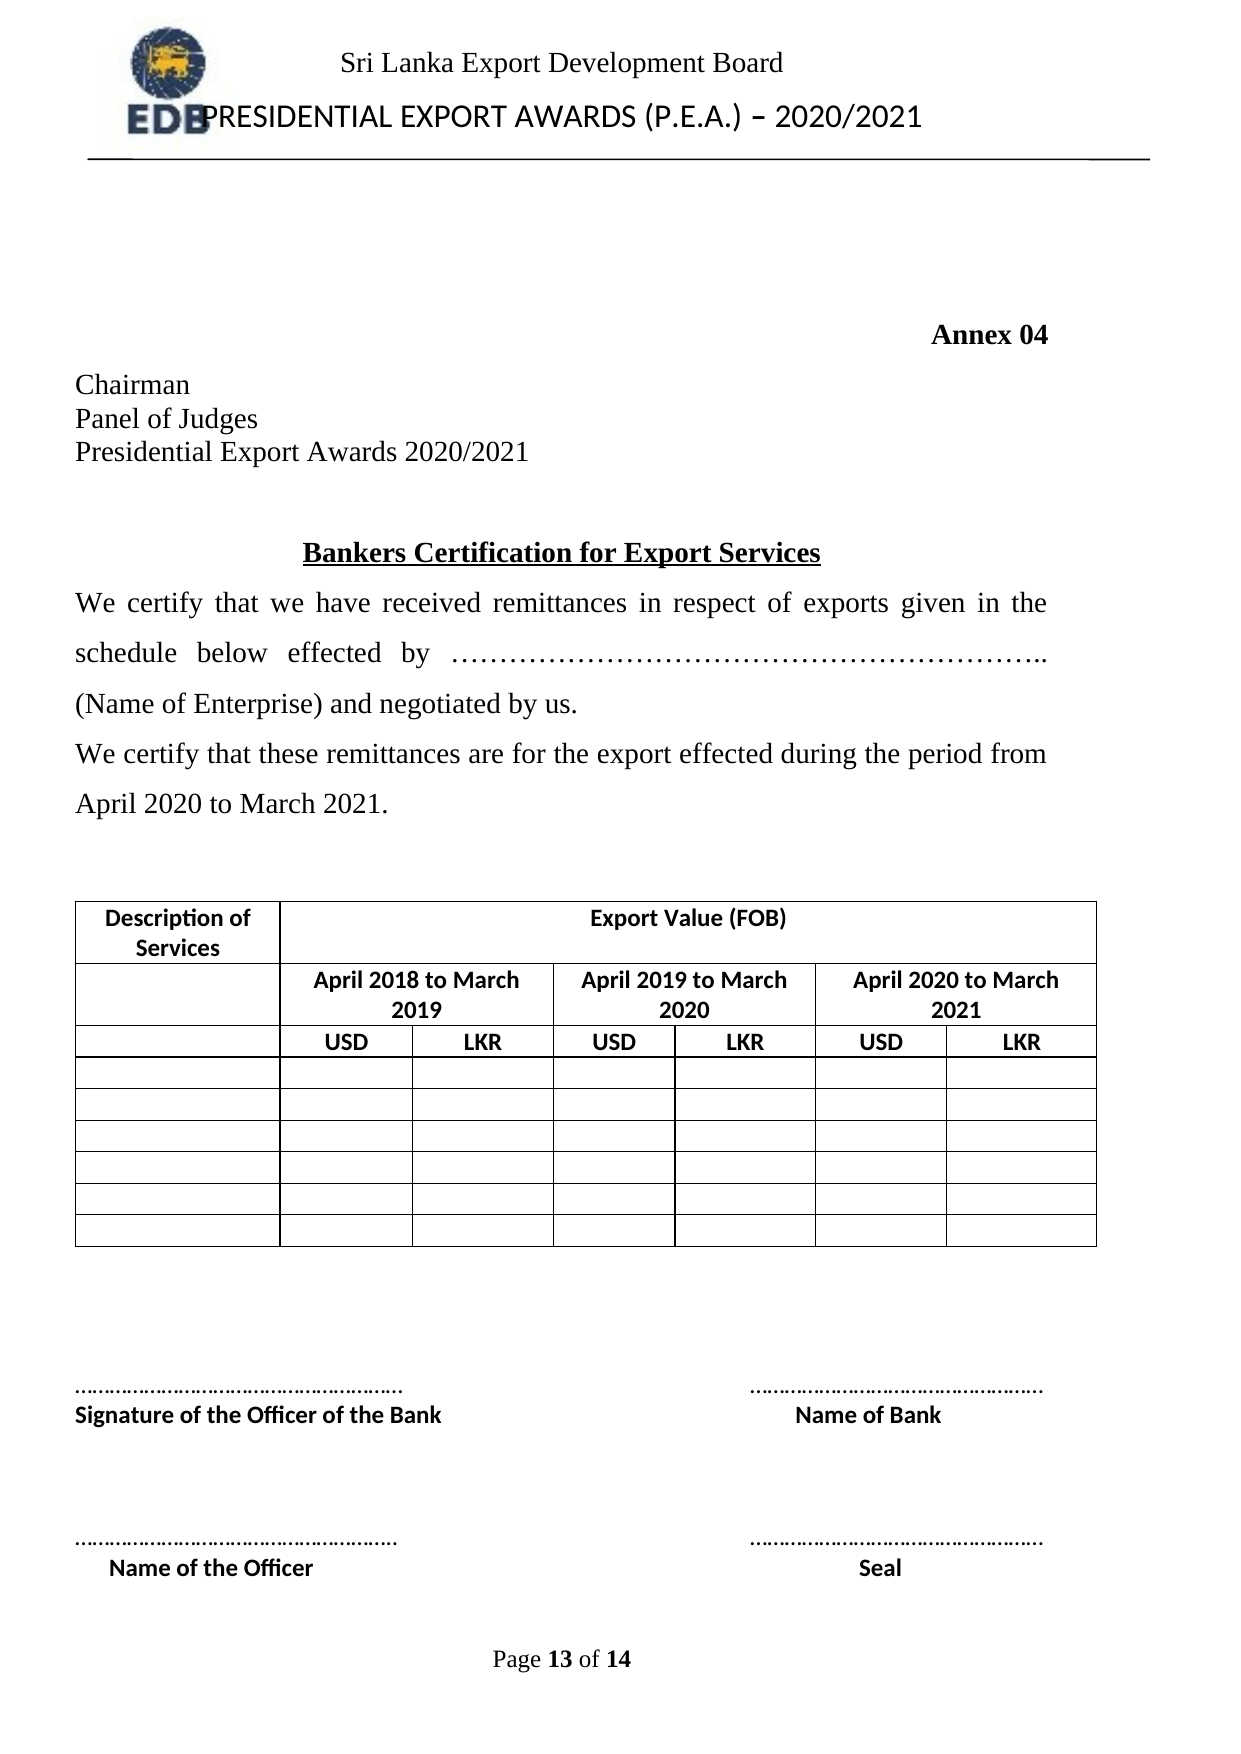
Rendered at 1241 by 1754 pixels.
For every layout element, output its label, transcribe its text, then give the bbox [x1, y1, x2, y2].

table_cell [554, 1121, 674, 1151]
table_cell [554, 1152, 674, 1183]
text Chairman [75, 367, 1048, 401]
table_cell [816, 1058, 946, 1088]
table_cell [281, 1184, 412, 1214]
table_cell USD [281, 1026, 412, 1056]
table_cell [76, 1215, 279, 1246]
text Presidential Export Awards 2020/2021 [75, 434, 1048, 468]
table_cell LKR [413, 1026, 553, 1056]
table_cell [281, 1058, 412, 1088]
text We certify that these remittances are for the export effected during the period from April 2020 to March 2021. [75, 736, 1048, 820]
table_cell [76, 1152, 279, 1183]
table_cell [816, 1215, 946, 1246]
table_cell [413, 1121, 553, 1151]
table_cell [676, 1152, 815, 1183]
table_cell [76, 1121, 279, 1151]
table_cell [413, 1152, 553, 1183]
table_cell [676, 1184, 815, 1214]
table_cell [413, 1089, 553, 1119]
table_cell LKR [676, 1026, 815, 1056]
table_cell [413, 1058, 553, 1088]
table_cell [816, 1121, 946, 1151]
table_cell [947, 1184, 1096, 1214]
table_cell [76, 1184, 279, 1214]
table_cell [281, 1089, 412, 1119]
table_cell USD [816, 1026, 946, 1056]
picture [101, 17, 238, 151]
text Panel of Judges [75, 401, 1048, 434]
table_cell [816, 1152, 946, 1183]
table_cell April 2019 to March 2020 [554, 964, 815, 1025]
table_cell [281, 1121, 412, 1151]
text Bankers Certification for Export Services [75, 535, 1048, 568]
text ………………………………………………… …………………………………………… [75, 1369, 1048, 1399]
table_cell [947, 1121, 1096, 1151]
text Name of the Officer Seal [75, 1552, 1048, 1583]
table_cell [413, 1184, 553, 1214]
table_cell LKR [947, 1026, 1096, 1056]
table_cell [947, 1089, 1096, 1119]
table_cell [281, 1152, 412, 1183]
table_cell [947, 1152, 1096, 1183]
table_cell [676, 1058, 815, 1088]
text ……………………………………………….. …………………………………………… [75, 1522, 1048, 1552]
table_cell [947, 1215, 1096, 1246]
table_cell [76, 1026, 279, 1056]
table_cell USD [554, 1026, 674, 1056]
table_cell [413, 1215, 553, 1246]
table_cell [281, 1215, 412, 1246]
table_header Export Value (FOB) [281, 902, 1096, 963]
table_cell [676, 1089, 815, 1119]
text Annex 04 [75, 317, 1048, 350]
table_cell [76, 964, 279, 1025]
table_cell [816, 1089, 946, 1119]
table_header Description of Services [76, 902, 279, 963]
table_cell [816, 1184, 946, 1214]
table_cell April 2018 to March 2019 [281, 964, 553, 1025]
table_cell [554, 1184, 674, 1214]
table_cell [76, 1089, 279, 1119]
text Signature of the Officer of the Bank Name of Bank [75, 1399, 1048, 1430]
table_cell [76, 1058, 279, 1088]
text We certify that we have received remittances in respect of exports given in the schedule below effected by …………………………………………………….. (Name of Enterprise) and negotiated by us. [75, 585, 1048, 719]
table_cell [554, 1215, 674, 1246]
table_cell [554, 1058, 674, 1088]
table_cell [676, 1121, 815, 1151]
table_cell April 2020 to March 2021 [816, 964, 1096, 1025]
table_cell [554, 1089, 674, 1119]
table_cell [676, 1215, 815, 1246]
table_cell [947, 1058, 1096, 1088]
